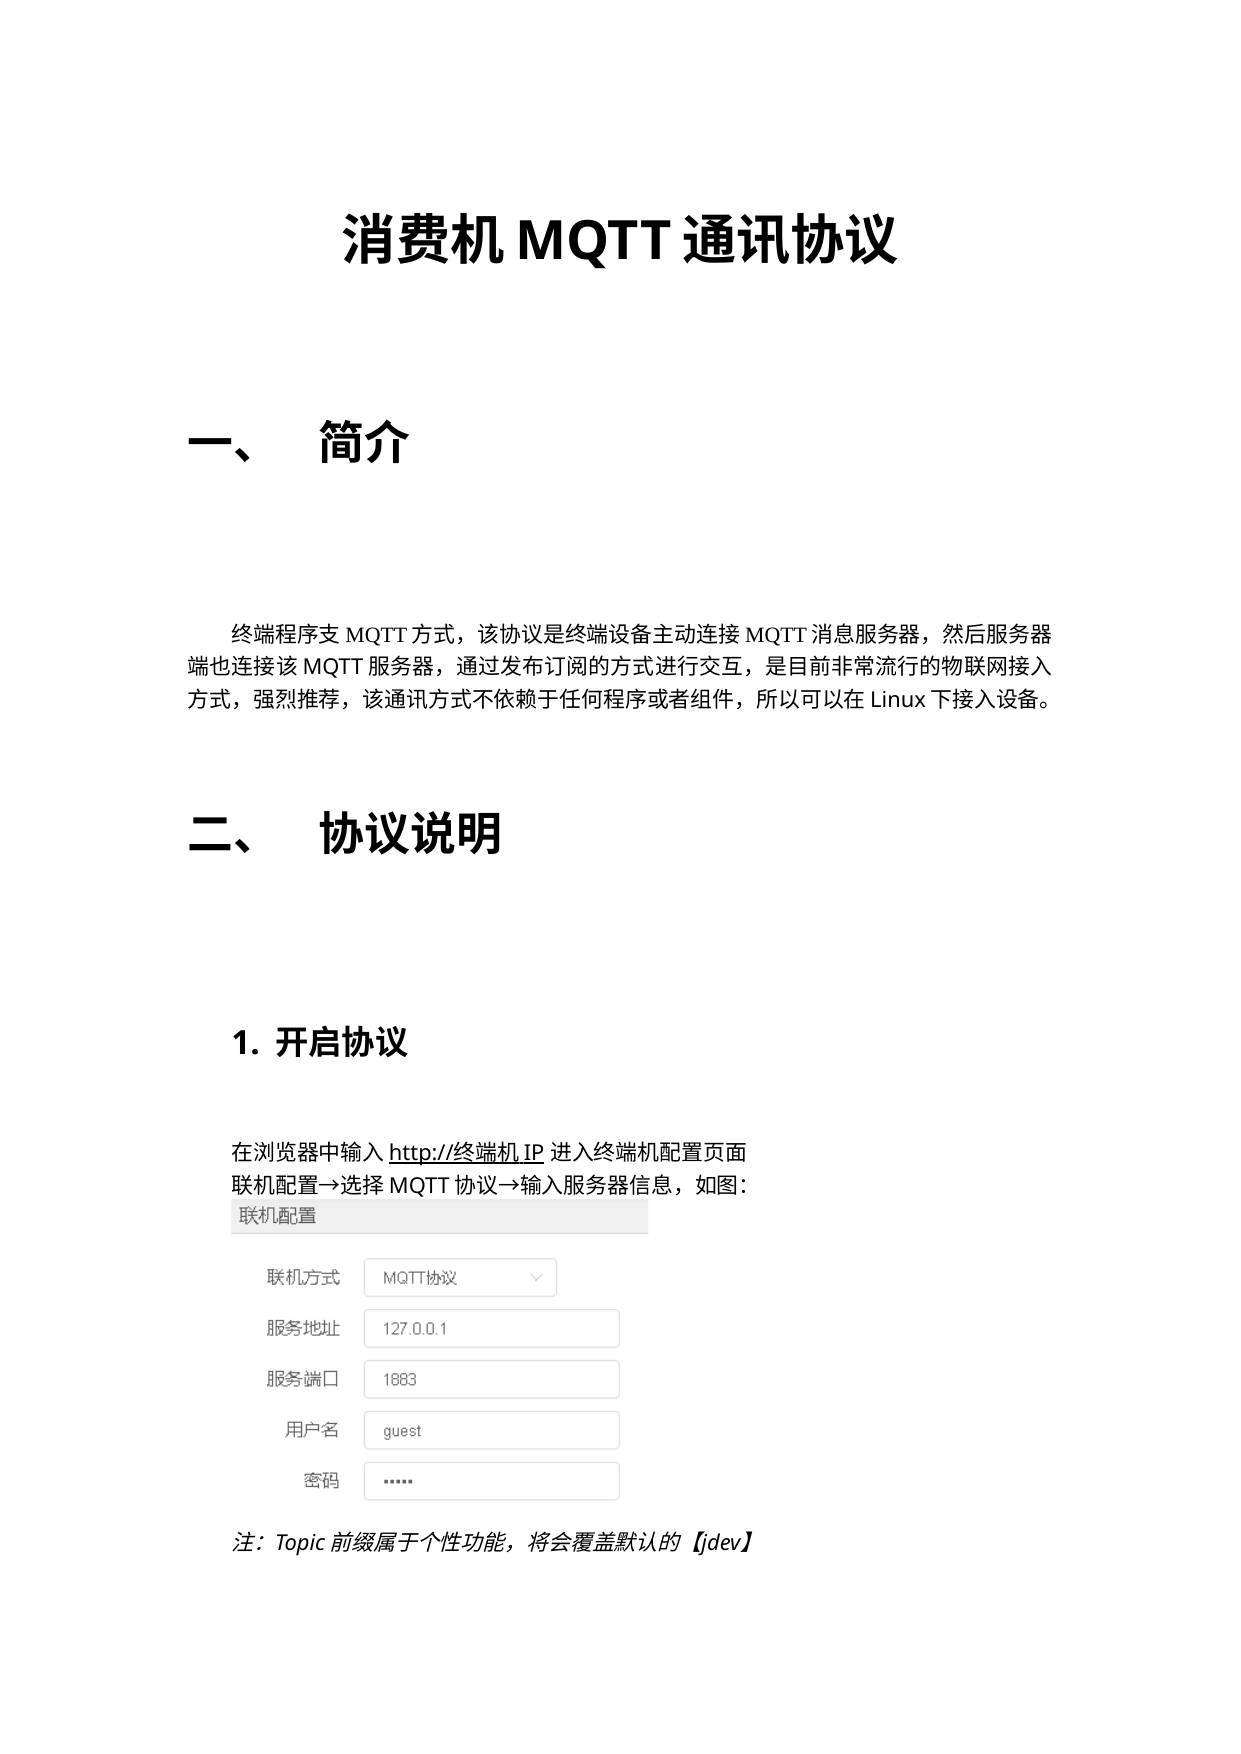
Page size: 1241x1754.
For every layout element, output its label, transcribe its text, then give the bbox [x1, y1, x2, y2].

subtitle 协议说明 [187, 782, 1053, 879]
text 在浏览器中输入http://终端机IP 进入终端机配置页面 [187, 1135, 1053, 1167]
text 终端程序支MQTT方式，该协议是终端设备主动连接MQTT消息服务器，然后服务器端也连接该MQTT服务器，通过发布订阅的方式进行交互，是目前非常流行的物联网接入方式，强烈推荐，该通讯方式不依赖于任何程序或者组件，所以可以在Linux下接入设备。 [187, 617, 1053, 714]
subtitle 简介 [187, 391, 1053, 489]
picture [231, 1199, 649, 1515]
text 注：Topic前缀属于个性功能，将会覆盖默认的【jdev】 [187, 1525, 1053, 1557]
text 联机配置→选择MQTT协议→输入服务器信息，如图： [187, 1167, 1053, 1200]
subtitle 开启协议 [231, 1007, 1053, 1072]
title 消费机MQTT通讯协议 [187, 187, 1053, 284]
